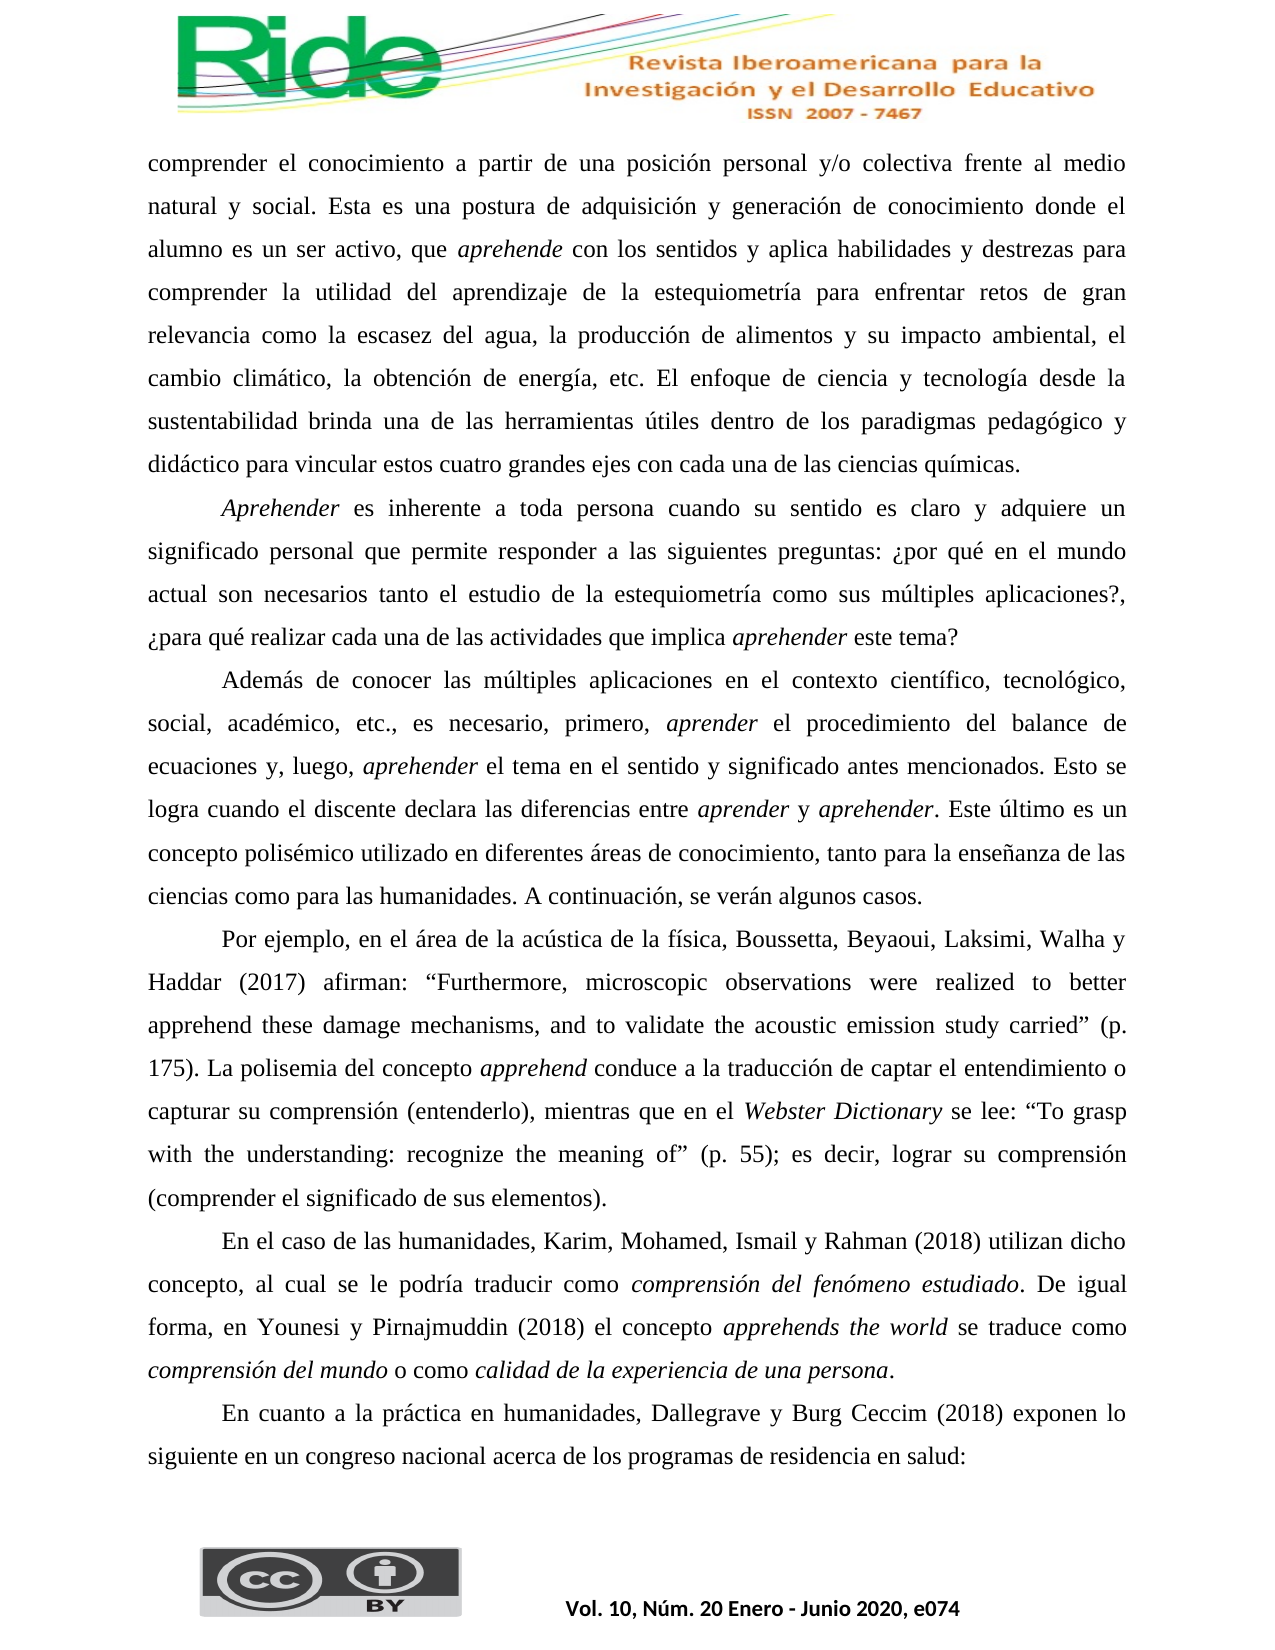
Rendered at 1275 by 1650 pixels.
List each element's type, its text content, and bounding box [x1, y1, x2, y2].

text Por ejemplo, en el área de la acústica de la física, Boussetta, Beyaoui, Laksimi, Walha y Haddar (2017) afirman: “Furthermore, microscopic observations were realized to better apprehend these damage mechanisms, and to validate the acoustic emission study carried” (p. 175). La polisemia del concepto apprehend conduce a la traducción de captar el entendimiento o capturar su comprensión (entenderlo), mientras que en el Webster Dictionary se lee: “To grasp with the understanding: recognize the meaning of” (p. 55); es decir, lograr su comprensión (comprender el significado de sus elementos). [148, 924, 1127, 1211]
picture [177, 14, 1098, 123]
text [148, 148, 1127, 478]
text Además de conocer las múltiples aplicaciones en el contexto científico, tecnológico, social, académico, etc., es necesario, primero, aprender el procedimiento del balance de ecuaciones y, luego, aprehender el tema en el sentido y significado antes mencionados. Esto se logra cuando el discente declara las diferencias entre aprender y aprehender. Este último es un concepto polisémico utilizado en diferentes áreas de conocimiento, tanto para la enseñanza de las ciencias como para las humanidades. A continuación, se verán algunos casos. [148, 665, 1127, 909]
text Aprehender es inherente a toda persona cuando su sentido es claro y adquiere un significado personal que permite responder a las siguientes preguntas: ¿por qué en el mundo actual son necesarios tanto el estudio de la estequiometría como sus múltiples aplicaciones?, ¿para qué realizar cada una de las actividades que implica aprehender este tema? [148, 493, 1127, 651]
text En cuanto a la práctica en humanidades, Dallegrave y Burg Ceccim (2018) exponen lo siguiente en un congreso nacional acerca de los programas de residencia en salud: [148, 1398, 1127, 1470]
text En el caso de las humanidades, Karim, Mohamed, Ismail y Rahman (2018) utilizan dicho concepto, al cual se le podría traducir como comprensión del fenómeno estudiado. De igual forma, en Younesi y Pirnajmuddin (2018) el concepto apprehends the world se traduce como comprensión del mundo o como calidad de la experiencia de una persona. [148, 1226, 1127, 1384]
picture [199, 1547, 462, 1617]
